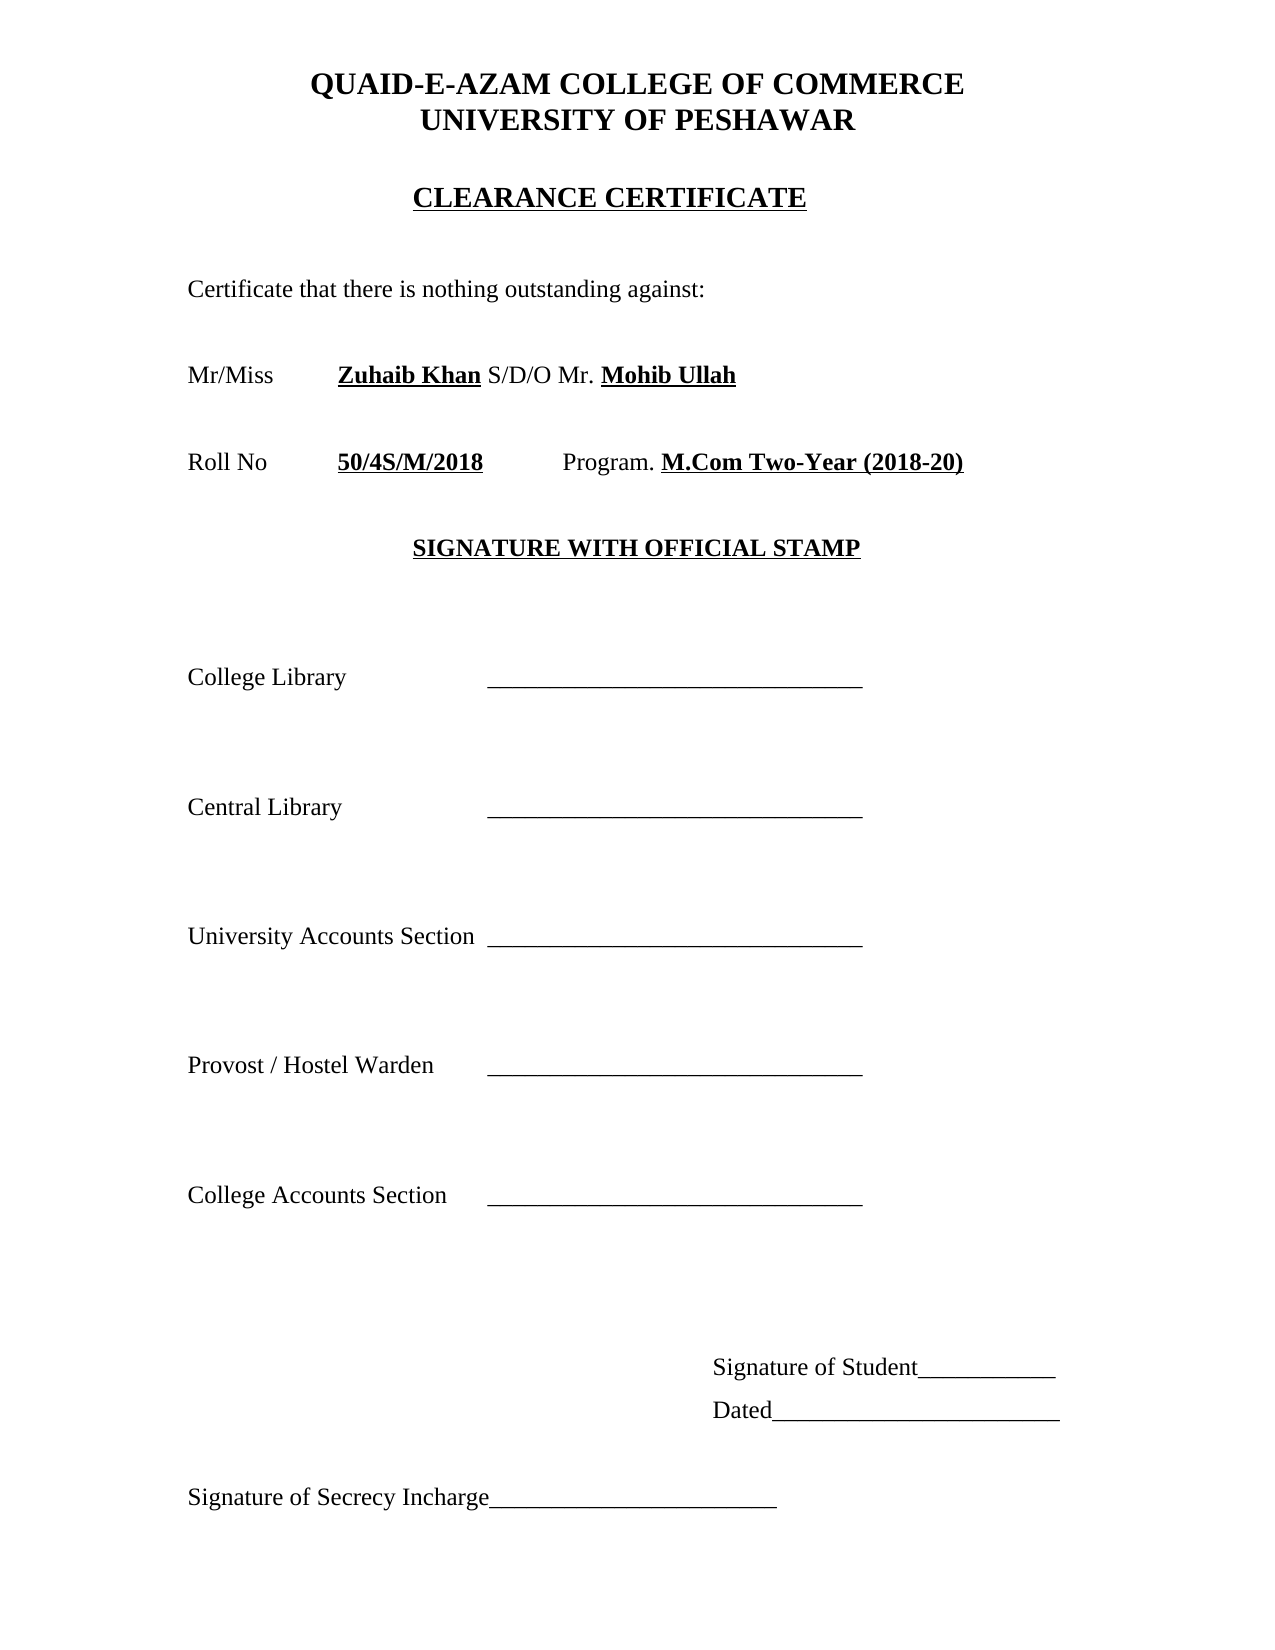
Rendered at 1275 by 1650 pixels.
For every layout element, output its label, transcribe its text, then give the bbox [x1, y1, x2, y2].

text Certificate that there is nothing outstanding against: [187, 274, 1087, 303]
text SIGNATURE WITH OFFICIAL STAMP [337, 533, 1087, 562]
text Roll No 50/4S/M/2018 Program. M.Com Two-Year (2018-20) [187, 447, 1087, 475]
text UNIVERSITY OF PESHAWAR [187, 102, 1087, 137]
text CLEARANCE CERTIFICATE [412, 181, 1087, 214]
text Signature of Student___________ [637, 1352, 1087, 1381]
text Mr/Miss Zuhaib Khan S/D/O Mr. Mohib Ullah [187, 360, 1087, 389]
text QUAID-E-AZAM COLLEGE OF COMMERCE [187, 66, 1087, 102]
text College Library ______________________________ [187, 662, 1087, 691]
text Signature of Secrecy Incharge_______________________ [187, 1482, 1087, 1510]
text Provost / Hostel Warden ______________________________ [187, 1050, 1087, 1079]
text College Accounts Section ______________________________ [187, 1180, 1087, 1208]
text Dated_______________________ [187, 1395, 1087, 1424]
text Central Library ______________________________ [187, 792, 1087, 820]
text University Accounts Section ______________________________ [187, 921, 1087, 950]
